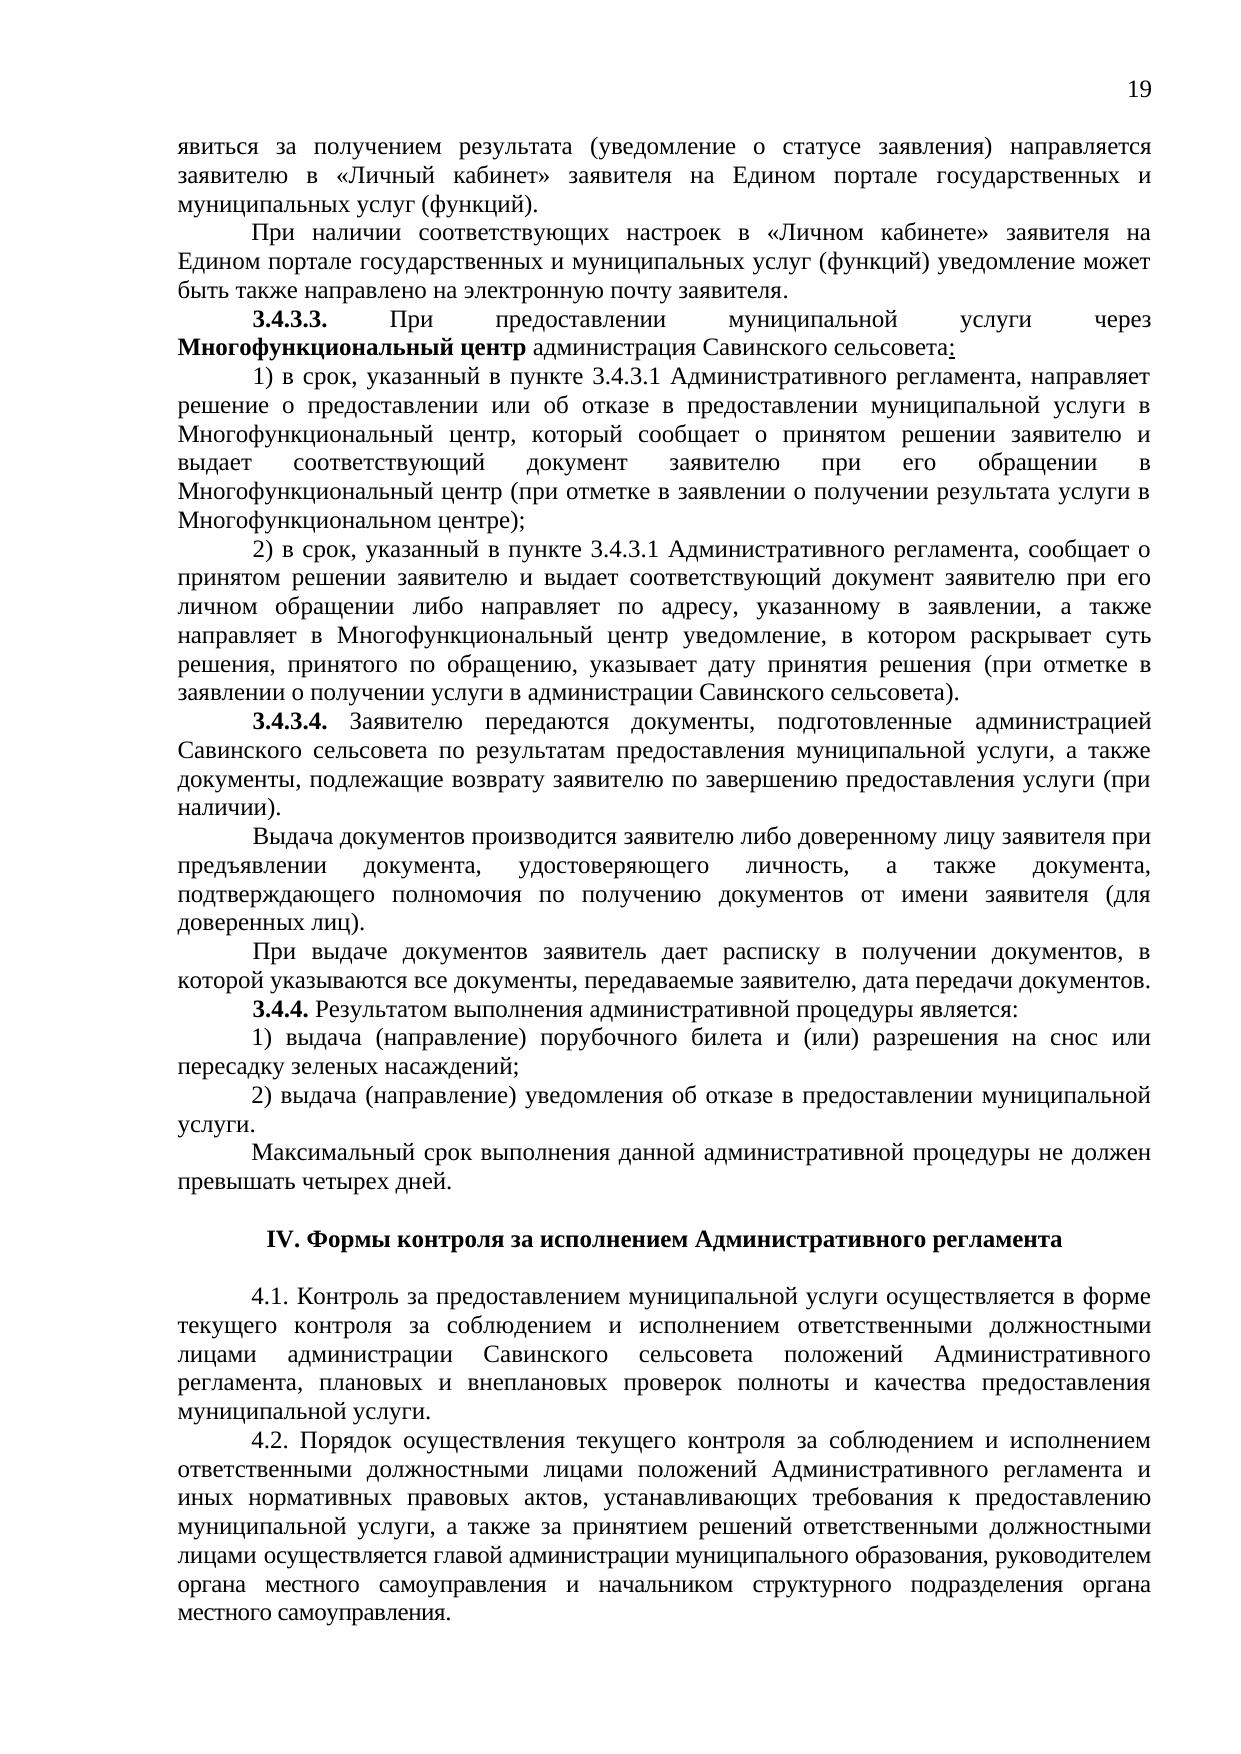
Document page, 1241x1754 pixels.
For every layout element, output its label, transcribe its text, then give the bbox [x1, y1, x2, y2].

text 3.4.3.3. При предоставлении муниципальной услуги через Многофункциональный центр администрация Савинского сельсовета: [177, 304, 1152, 361]
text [177, 131, 1152, 217]
text 3.4.3.4. Заявителю передаются документы, подготовленные администрацией Савинского сельсовета по результатам предоставления муниципальной услуги, а также документы, подлежащие возврату заявителю по завершению предоставления услуги (при наличии). [177, 706, 1152, 821]
text При выдаче документов заявитель дает расписку в получении документов, в которой указываются все документы, передаваемые заявителю, дата передачи документов. [177, 936, 1152, 994]
text Максимальный срок выполнения данной административной процедуры не должен превышать четырех дней. [177, 1137, 1152, 1195]
text 2) выдача (направление) уведомления об отказе в предоставлении муниципальной услуги. [177, 1080, 1152, 1137]
text 1) в срок, указанный в пункте 3.4.3.1 Административного регламента, направляет решение о предоставлении или об отказе в предоставлении муниципальной услуги в Многофункциональный центр, который сообщает о принятом решении заявителю и выдает соответствующий документ заявителю при его обращении в Многофункциональный центр (при отметке в заявлении о получении результата услуги в Многофункциональном центре); [177, 361, 1152, 534]
text 4.2. Порядок осуществления текущего контроля за соблюдением и исполнением ответственными должностными лицами положений Административного регламента и иных нормативных правовых актов, устанавливающих требования к предоставлению муниципальной услуги, а также за принятием решений ответственными должностными лицами осуществляется главой администрации муниципального образования, руководителем органа местного самоуправления и начальником структурного подразделения органа местного самоуправления. [177, 1425, 1152, 1626]
text Выдача документов производится заявителю либо доверенному лицу заявителя при предъявлении документа, удостоверяющего личность, а также документа, подтверждающего полномочия по получению документов от имени заявителя (для доверенных лиц). [177, 821, 1152, 936]
text При наличии соответствующих настроек в «Личном кабинете» заявителя на Едином портале государственных и муниципальных услуг (функций) уведомление может быть также направлено на электронную почту заявителя. [177, 217, 1152, 304]
text IV. Формы контроля за исполнением Административного регламента [177, 1224, 1152, 1252]
text 2) в срок, указанный в пункте 3.4.3.1 Административного регламента, сообщает о принятом решении заявителю и выдает соответствующий документ заявителю при его личном обращении либо направляет по адресу, указанному в заявлении, а также направляет в Многофункциональный центр уведомление, в котором раскрывает суть решения, принятого по обращению, указывает дату принятия решения (при отметке в заявлении о получении услуги в администрации Савинского сельсовета). [177, 534, 1152, 706]
text 4.1. Контроль за предоставлением муниципальной услуги осуществляется в форме текущего контроля за соблюдением и исполнением ответственными должностными лицами администрации Савинского сельсовета положений Административного регламента, плановых и внеплановых проверок полноты и качества предоставления муниципальной услуги. [177, 1281, 1152, 1425]
text 3.4.4. Результатом выполнения административной процедуры является: [177, 994, 1152, 1022]
text 1) выдача (направление) порубочного билета и (или) разрешения на снос или пересадку зеленых насаждений; [177, 1022, 1152, 1080]
